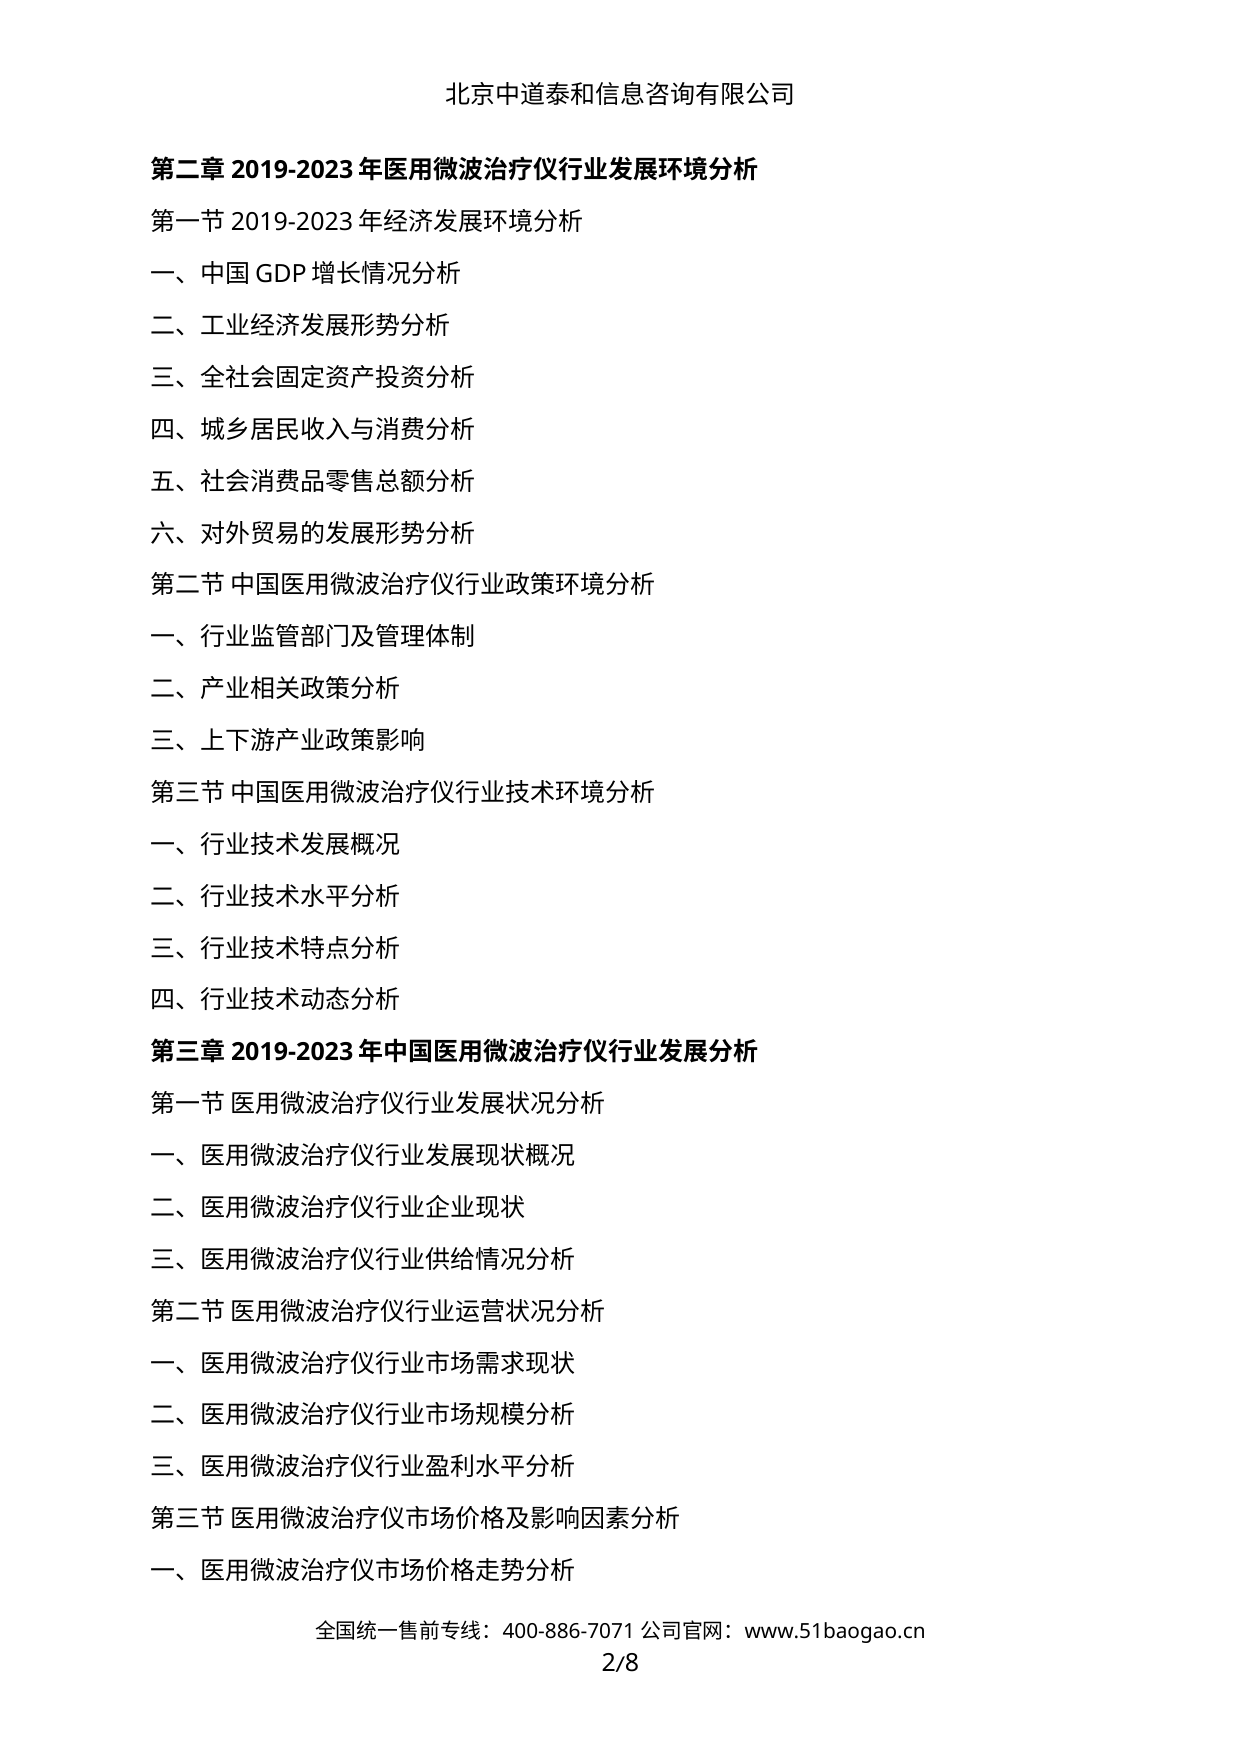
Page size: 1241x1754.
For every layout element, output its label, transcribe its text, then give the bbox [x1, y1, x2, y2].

text 一、行业技术发展概况 [150, 824, 1090, 861]
text 三、医用微波治疗仪行业盈利水平分析 [150, 1447, 1090, 1483]
text 第三节 医用微波治疗仪市场价格及影响因素分析 [150, 1499, 1090, 1535]
text 第二节 医用微波治疗仪行业运营状况分析 [150, 1291, 1090, 1327]
text 三、上下游产业政策影响 [150, 721, 1090, 757]
text 二、工业经济发展形势分析 [150, 306, 1090, 342]
text 五、社会消费品零售总额分析 [150, 461, 1090, 497]
text 四、城乡居民收入与消费分析 [150, 409, 1090, 446]
text 一、医用微波治疗仪行业市场需求现状 [150, 1343, 1090, 1379]
text 二、产业相关政策分析 [150, 669, 1090, 705]
text 一、医用微波治疗仪市场价格走势分析 [150, 1551, 1090, 1587]
text 二、行业技术水平分析 [150, 876, 1090, 912]
text 四、行业技术动态分析 [150, 980, 1090, 1016]
text 二、医用微波治疗仪行业市场规模分析 [150, 1395, 1090, 1431]
text 第三章 2019-2023年中国医用微波治疗仪行业发展分析 [150, 1032, 1090, 1068]
text 第二节 中国医用微波治疗仪行业政策环境分析 [150, 565, 1090, 601]
text 第一节 医用微波治疗仪行业发展状况分析 [150, 1084, 1090, 1120]
text 一、行业监管部门及管理体制 [150, 617, 1090, 653]
text 第二章 2019-2023年医用微波治疗仪行业发展环境分析 [150, 150, 1090, 186]
text 二、医用微波治疗仪行业企业现状 [150, 1187, 1090, 1224]
text 三、医用微波治疗仪行业供给情况分析 [150, 1239, 1090, 1276]
text 一、医用微波治疗仪行业发展现状概况 [150, 1136, 1090, 1172]
text 六、对外贸易的发展形势分析 [150, 513, 1090, 549]
text 第一节 2019-2023年经济发展环境分析 [150, 202, 1090, 238]
text 一、中国GDP增长情况分析 [150, 254, 1090, 290]
text 第三节 中国医用微波治疗仪行业技术环境分析 [150, 772, 1090, 809]
text 三、行业技术特点分析 [150, 928, 1090, 964]
text 三、全社会固定资产投资分析 [150, 357, 1090, 394]
